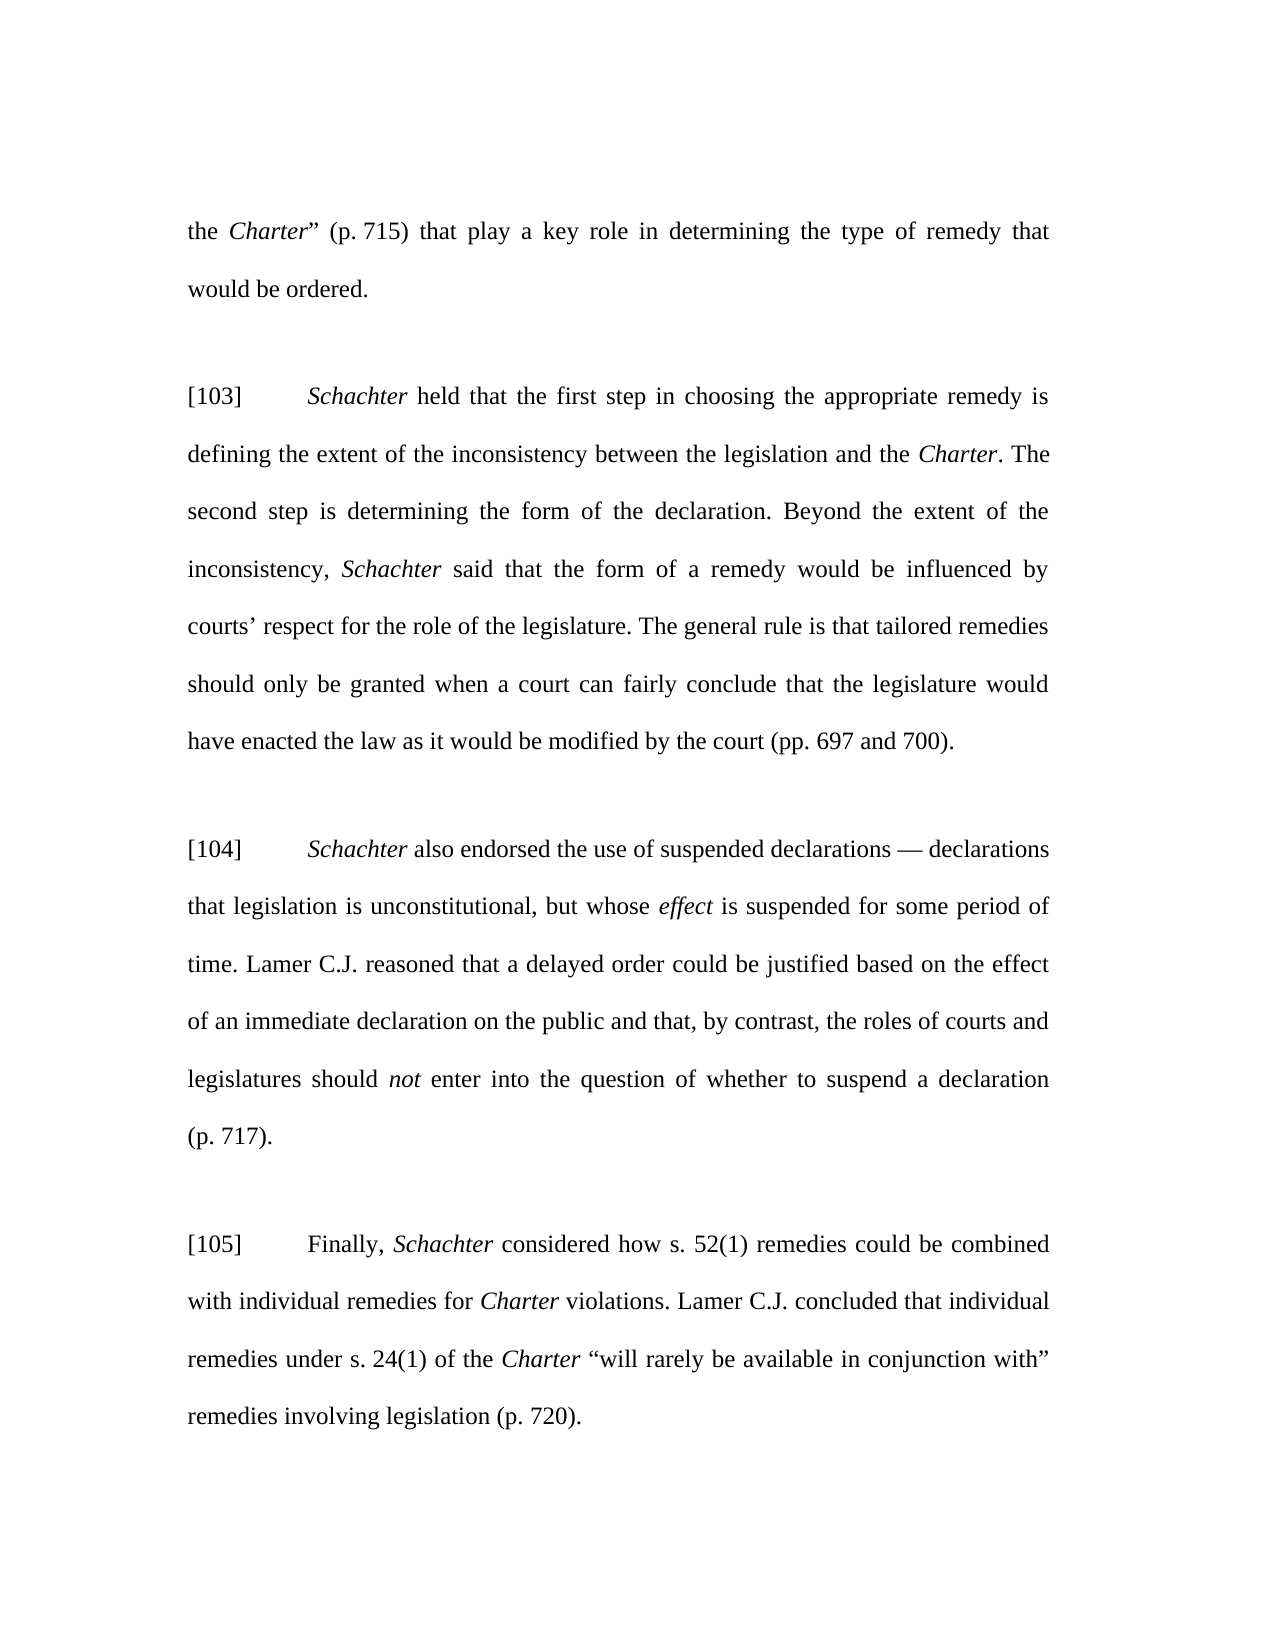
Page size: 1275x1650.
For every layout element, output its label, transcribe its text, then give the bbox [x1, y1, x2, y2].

text Finally, Schachter considered how s. 52(1) remedies could be combined with individual remedies for Charter violations. Lamer C.J. concluded that individual remedies under s. 24(1) of the Charter “will rarely be available in conjunction with” remedies involving legislation (p. 720). [187, 1229, 1050, 1430]
text Schachter also endorsed the use of suspended declarations — declarations that legislation is unconstitutional, but whose effect is suspended for some period of time. Lamer C.J. reasoned that a delayed order could be justified based on the effect of an immediate declaration on the public and that, by contrast, the roles of courts and legislatures should not enter into the question of whether to suspend a declaration (p. 717). [187, 834, 1050, 1150]
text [187, 216, 1050, 303]
text Schachter held that the first step in choosing the appropriate remedy is defining the extent of the inconsistency between the legislation and the Charter. The second step is determining the form of the declaration. Beyond the extent of the inconsistency, Schachter said that the form of a remedy would be influenced by courts’ respect for the role of the legislature. The general rule is that tailored remedies should only be granted when a court can fairly conclude that the legislature would have enacted the law as it would be modified by the court (pp. 697 and 700). [187, 381, 1050, 755]
